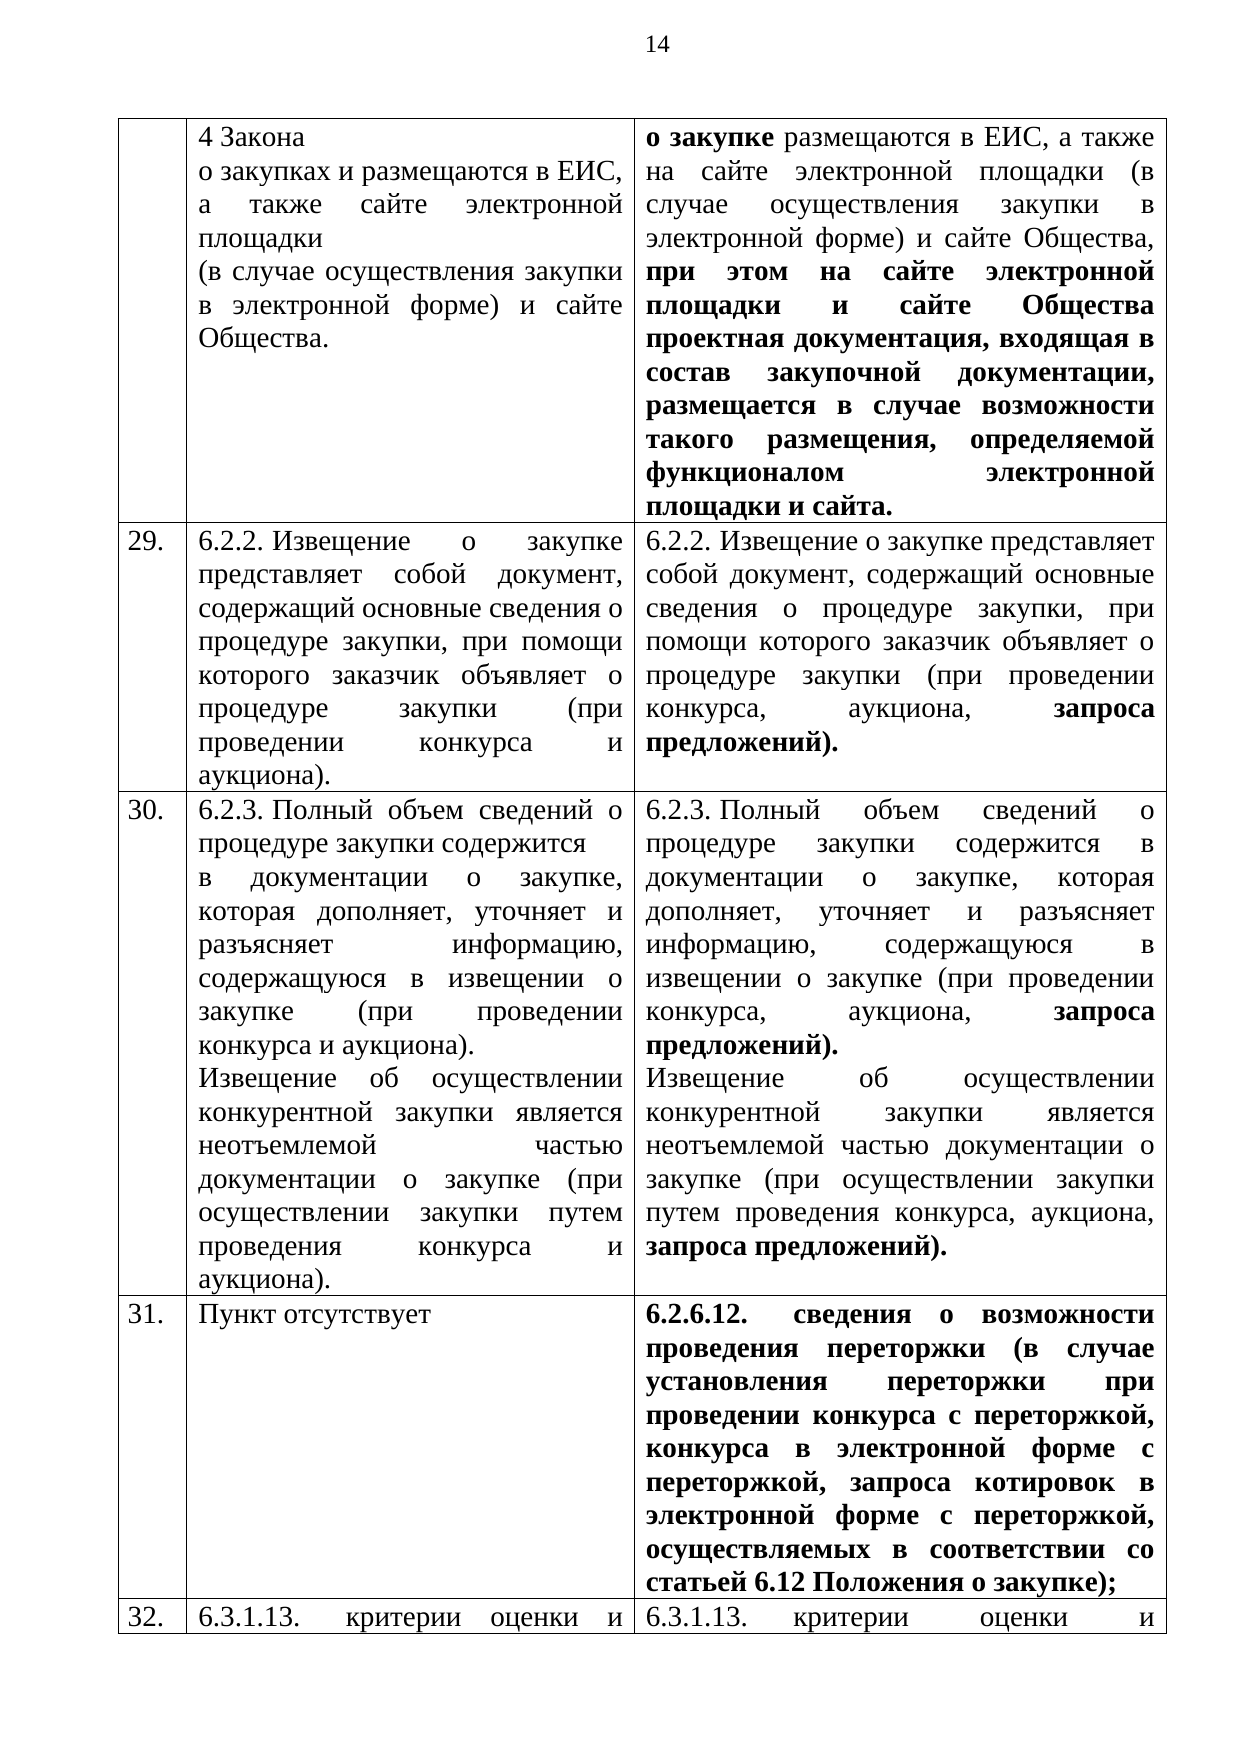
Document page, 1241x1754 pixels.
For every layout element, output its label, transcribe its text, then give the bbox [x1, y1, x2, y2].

table_cell [119, 792, 186, 1295]
table_cell [119, 523, 186, 791]
table_cell [119, 1296, 186, 1598]
table_cell 6.2.6.12. сведения о возможности проведения переторжки (в случае установления переторжки при проведении конкурса с переторжкой, конкурса в электронной форме с переторжкой, запроса котировок в электронной форме с переторжкой, осуществляемых в соответствии со статьей 6.12 Положения о закупке); [635, 1296, 1166, 1598]
table_cell 6.2.2. Извещение о закупке представляет собой документ, содержащий основные сведения о процедуре закупки, при помощи которого заказчик объявляет о процедуре закупки (при проведении конкурса и аукциона). [187, 523, 634, 791]
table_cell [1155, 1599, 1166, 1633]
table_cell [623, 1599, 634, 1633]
table_cell [119, 119, 186, 522]
table_cell 6.2.3. Полный объем сведений о процедуре закупки содержится в документации о закупке, которая дополняет, уточняет и разъясняет информацию, содержащуюся в извещении о закупке (при проведении конкурса, аукциона, запроса предложений). Извещение об осуществлении конкурентной закупки является неотъемлемой частью документации о закупке (при осуществлении закупки путем проведения конкурса, аукциона, запроса предложений). [635, 792, 1166, 1295]
table_cell [119, 1599, 186, 1633]
table_cell 6.2.2. Извещение о закупке представляет собой документ, содержащий основные сведения о процедуре закупки, при помощи которого заказчик объявляет о процедуре закупки (при проведении конкурса, аукциона, запроса предложений). [635, 523, 1166, 791]
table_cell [187, 119, 634, 522]
table_cell 6.2.3. Полный объем сведений о процедуре закупки содержится в документации о закупке, которая дополняет, уточняет и разъясняет информацию, содержащуюся в извещении о закупке (при проведении конкурса и аукциона). Извещение об осуществлении конкурентной закупки является неотъемлемой частью документации о закупке (при осуществлении закупки путем проведения конкурса и аукциона). [187, 792, 634, 1295]
table_cell Пункт отсутствует [187, 1296, 634, 1598]
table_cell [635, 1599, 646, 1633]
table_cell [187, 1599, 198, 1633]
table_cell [635, 119, 1166, 522]
